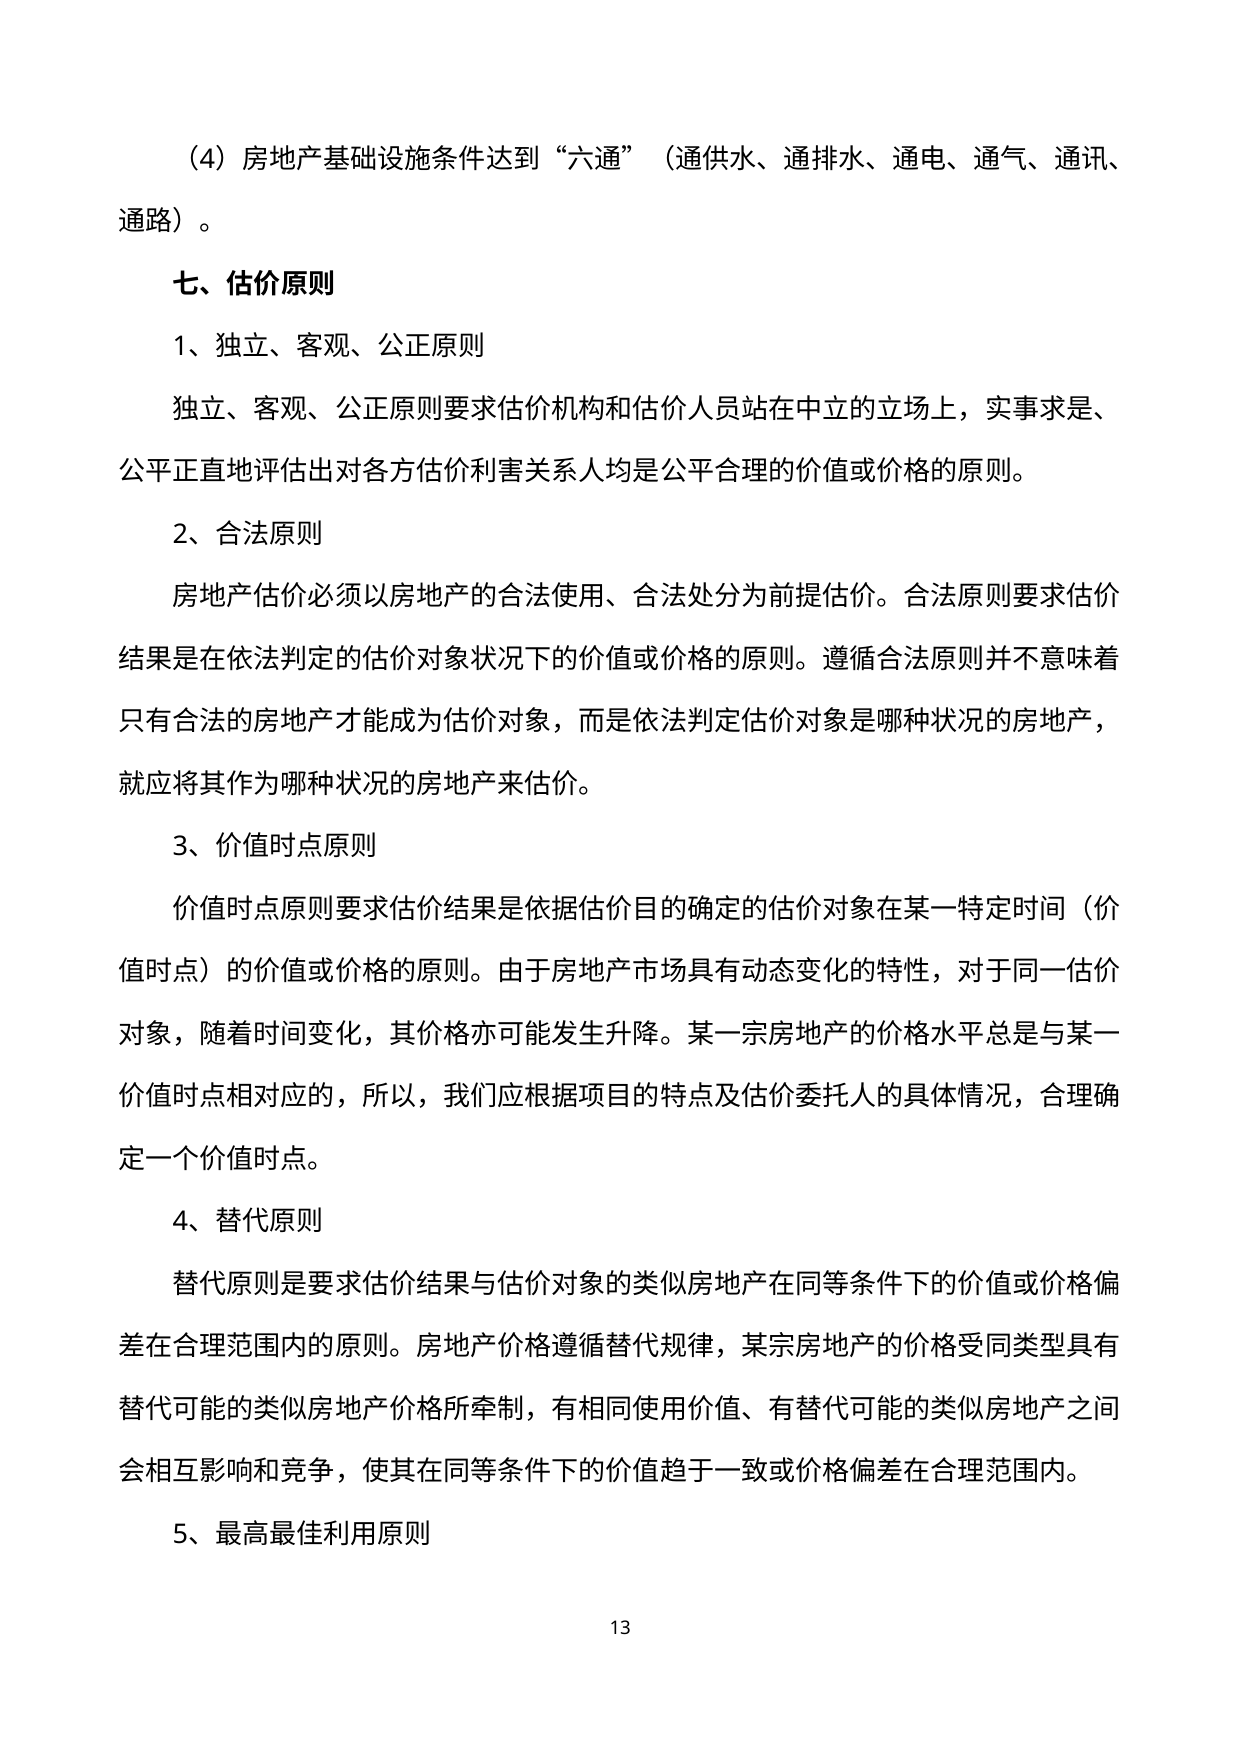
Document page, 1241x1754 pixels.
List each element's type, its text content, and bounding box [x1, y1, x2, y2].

text 5、最高最佳利用原则 [118, 1493, 1122, 1556]
text （4）房地产基础设施条件达到“六通”（通供水、通排水、通电、通气、通讯、通路）。 [118, 118, 1122, 243]
text 房地产估价必须以房地产的合法使用、合法处分为前提估价。合法原则要求估价结果是在依法判定的估价对象状况下的价值或价格的原则。遵循合法原则并不意味着只有合法的房地产才能成为估价对象，而是依法判定估价对象是哪种状况的房地产，就应将其作为哪种状况的房地产来估价。 [118, 556, 1122, 806]
text 独立、客观、公正原则要求估价机构和估价人员站在中立的立场上，实事求是、公平正直地评估出对各方估价利害关系人均是公平合理的价值或价格的原则。 [118, 368, 1122, 493]
text 4、替代原则 [118, 1181, 1122, 1243]
text 3、价值时点原则 [118, 806, 1122, 868]
text 1、独立、客观、公正原则 [118, 306, 1122, 368]
text 价值时点原则要求估价结果是依据估价目的确定的估价对象在某一特定时间（价值时点）的价值或价格的原则。由于房地产市场具有动态变化的特性，对于同一估价对象，随着时间变化，其价格亦可能发生升降。某一宗房地产的价格水平总是与某一价值时点相对应的，所以，我们应根据项目的特点及估价委托人的具体情况，合理确定一个价值时点。 [118, 868, 1122, 1181]
text 替代原则是要求估价结果与估价对象的类似房地产在同等条件下的价值或价格偏差在合理范围内的原则。房地产价格遵循替代规律，某宗房地产的价格受同类型具有替代可能的类似房地产价格所牵制，有相同使用价值、有替代可能的类似房地产之间会相互影响和竞争，使其在同等条件下的价值趋于一致或价格偏差在合理范围内。 [118, 1243, 1122, 1493]
text 七、估价原则 [118, 243, 1122, 306]
text 2、合法原则 [118, 493, 1122, 556]
